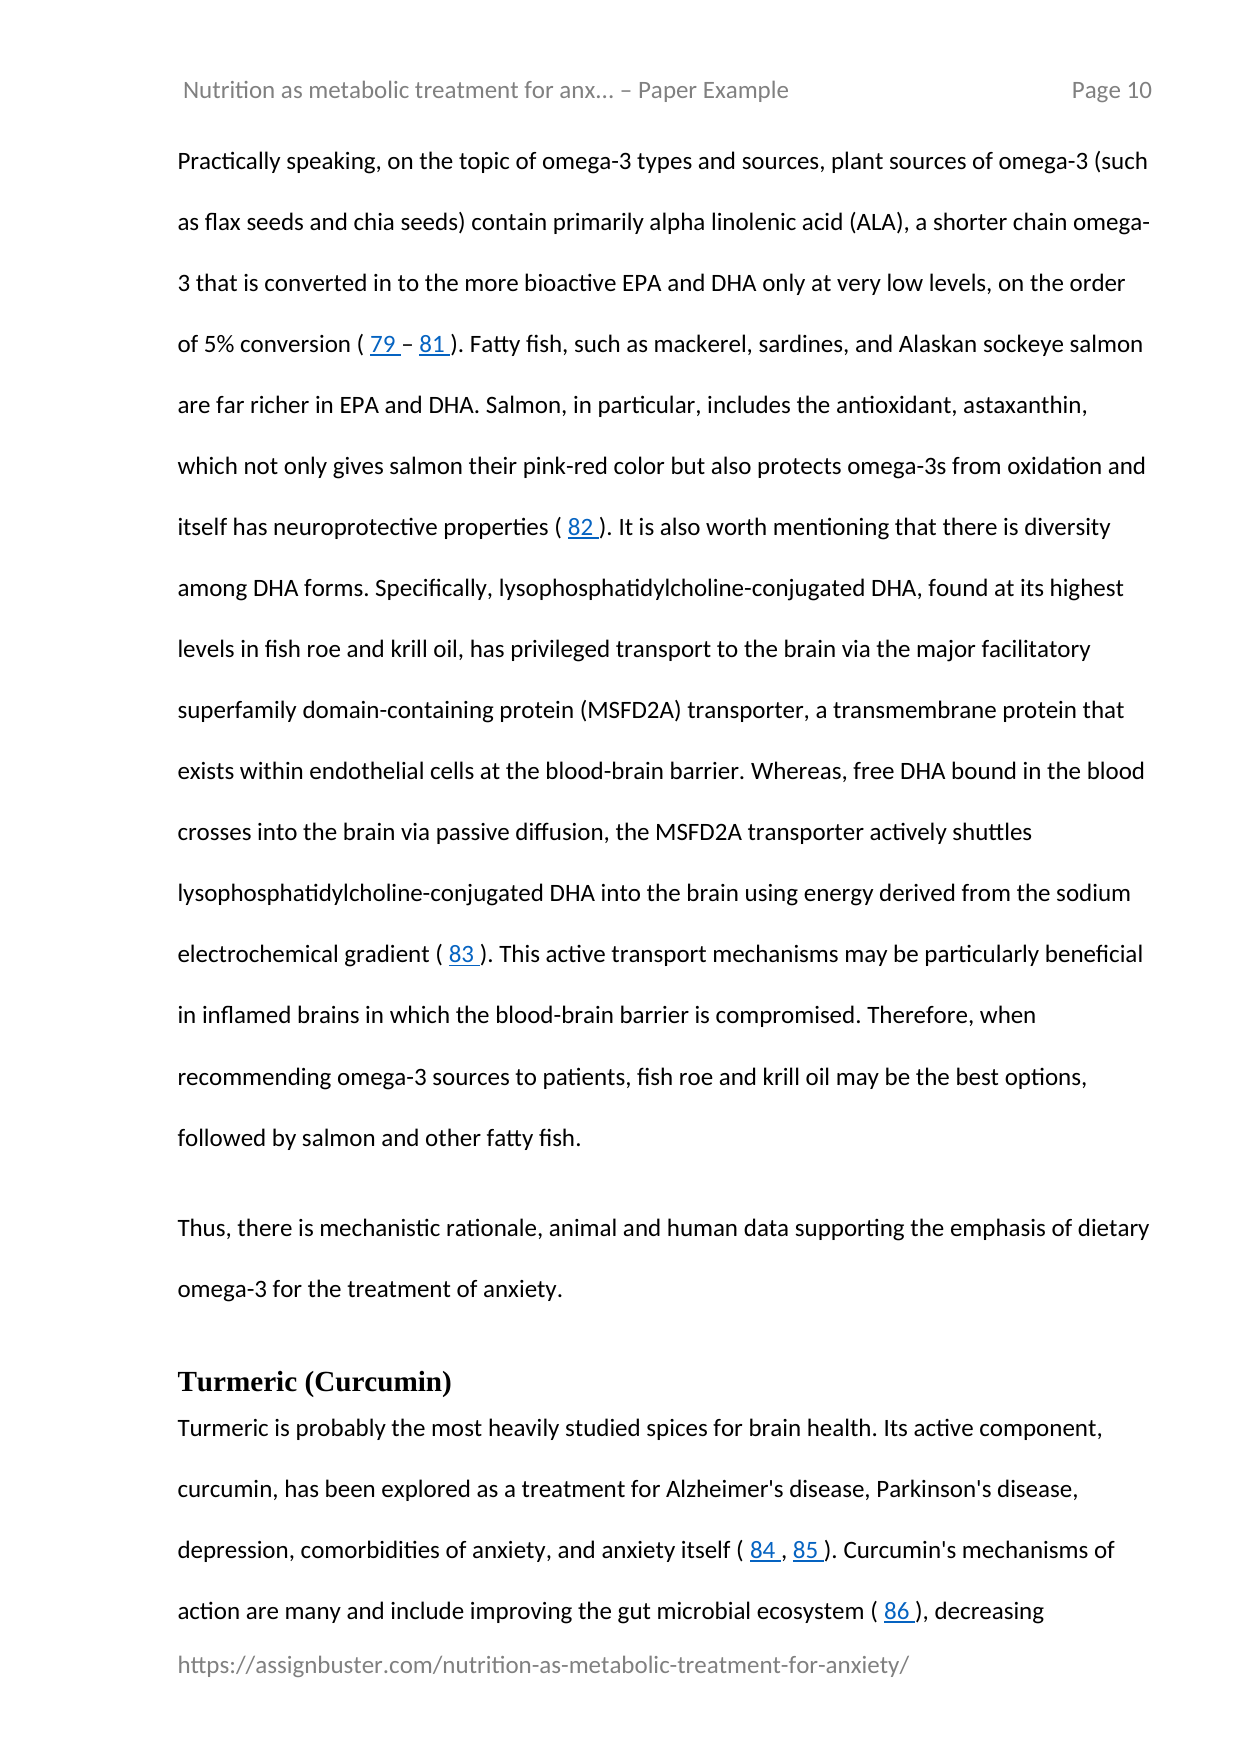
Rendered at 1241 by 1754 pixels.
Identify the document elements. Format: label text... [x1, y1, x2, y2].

text Thus, there is mechanistic rationale, animal and human data supporting the emphasis of dietary omega-3 for the treatment of anxiety. [177, 1212, 1152, 1304]
subtitle Turmeric (Curcumin) [177, 1364, 1152, 1397]
text Practically speaking, on the topic of omega-3 types and sources, plant sources of omega-3 (such as flax seeds and chia seeds) contain primarily alpha linolenic acid (ALA), a shorter chain omega-3 that is converted in to the more bioactive EPA and DHA only at very low levels, on the order of 5% conversion ( 79 – 81 ). Fatty fish, such as mackerel, sardines, and Alaskan sockeye salmon are far richer in EPA and DHA. Salmon, in particular, includes the antioxidant, astaxanthin, which not only gives salmon their pink-red color but also protects omega-3s from oxidation and itself has neuroprotective properties ( 82 ). It is also worth mentioning that there is diversity among DHA forms. Specifically, lysophosphatidylcholine-conjugated DHA, found at its highest levels in fish roe and krill oil, has privileged transport to the brain via the major facilitatory superfamily domain-containing protein (MSFD2A) transporter, a transmembrane protein that exists within endothelial cells at the blood-brain barrier. Whereas, free DHA bound in the blood crosses into the brain via passive diffusion, the MSFD2A transporter actively shuttles lysophosphatidylcholine-conjugated DHA into the brain using energy derived from the sodium electrochemical gradient ( 83 ). This active transport mechanisms may be particularly beneficial in inflamed brains in which the blood-brain barrier is compromised. Therefore, when recommending omega-3 sources to patients, fish roe and krill oil may be the best options, followed by salmon and other fatty fish. [177, 145, 1152, 1152]
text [177, 1412, 1152, 1626]
